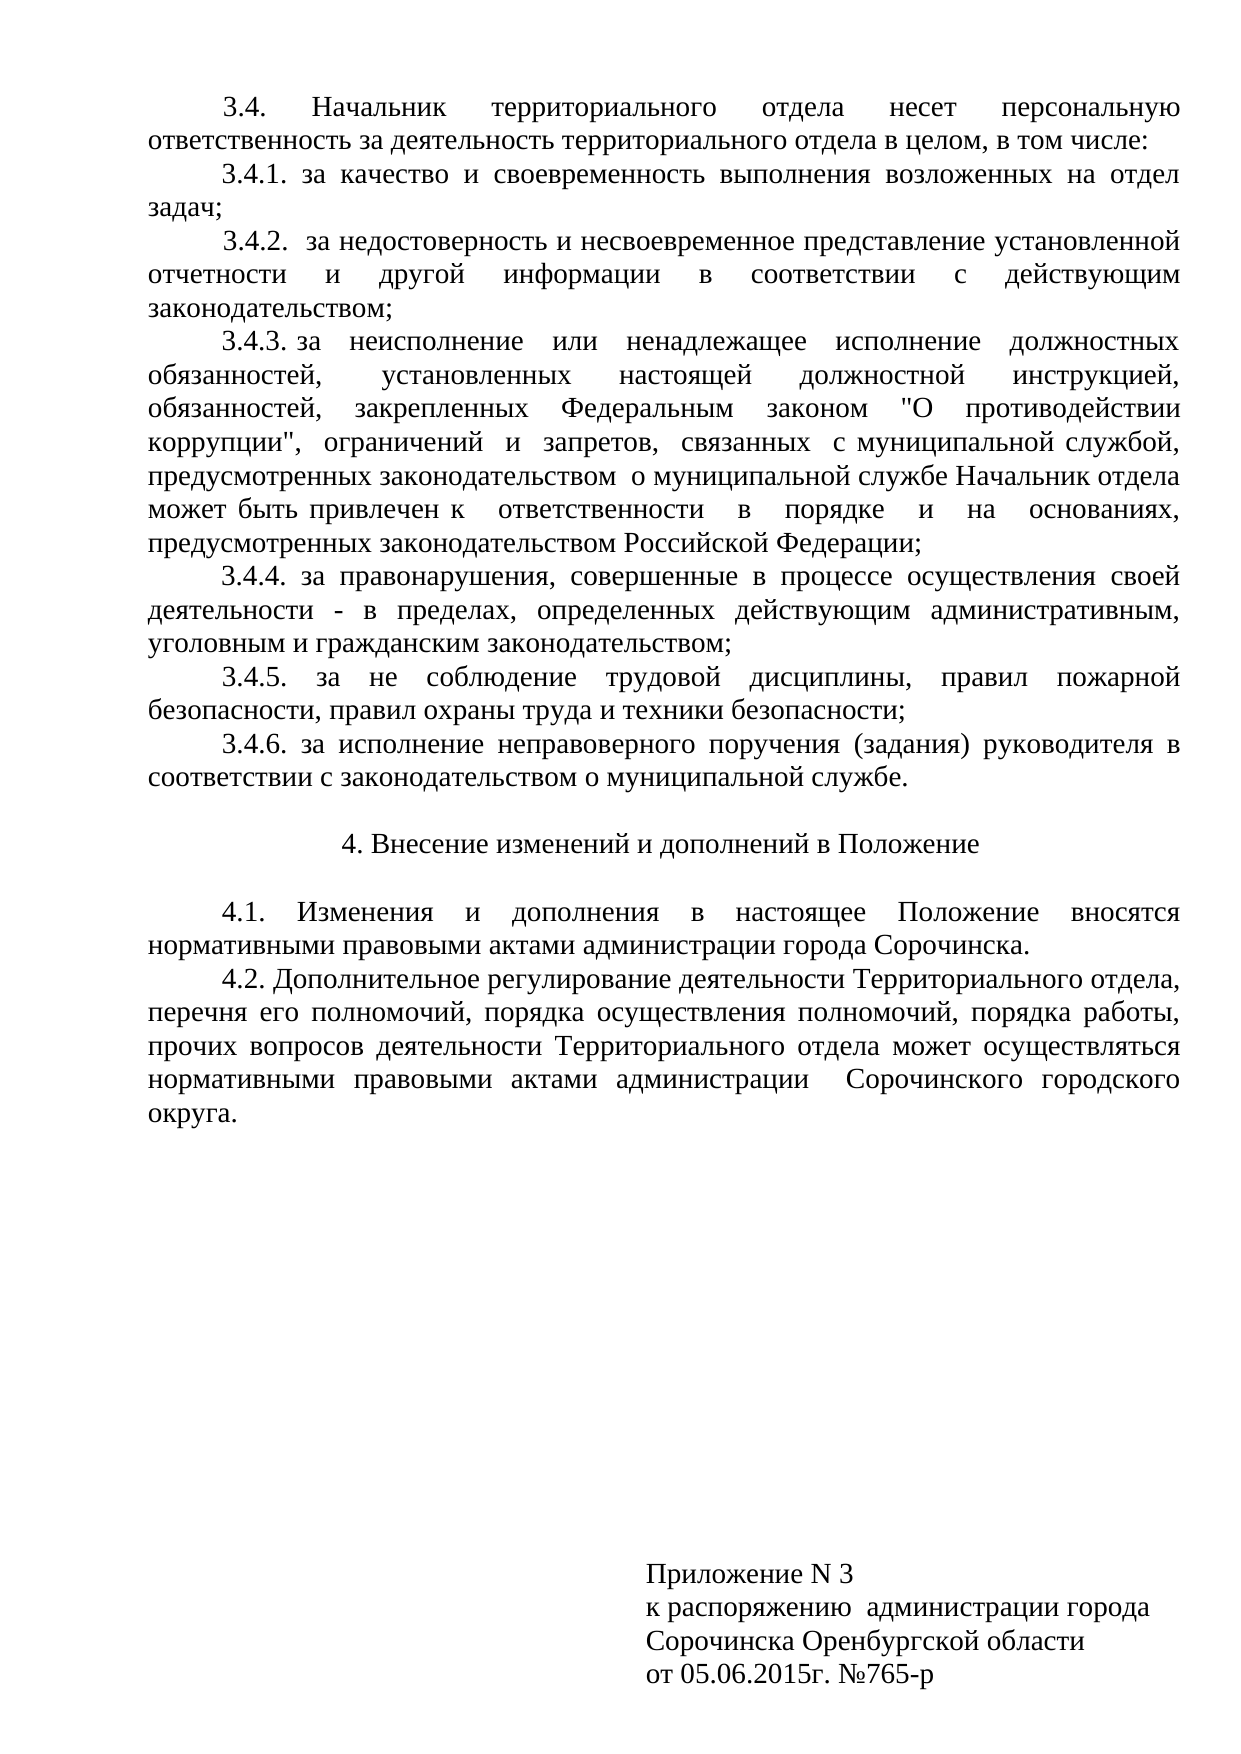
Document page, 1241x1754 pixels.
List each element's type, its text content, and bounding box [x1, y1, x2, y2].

text 3.4.6. за исполнение неправоверного поручения (задания) руководителя в соответствии с законодательством о муниципальной службе. [148, 726, 1181, 793]
text 3.4.4. за правонарушения, совершенные в процессе осуществления своей деятельности - в пределах, определенных действующим административным, уголовным и гражданским законодательством; [148, 558, 1181, 659]
text 4. Внесение изменений и дополнений в Положение [148, 827, 1181, 860]
text 3.4.1. за качество и своевременность выполнения возложенных на отдел задач; [148, 156, 1181, 223]
text 3.4.2. за недостоверность и несвоевременное представление установленной отчетности и другой информации в соответствии с действующим законодательством; [148, 223, 1181, 323]
text 4.1. Изменения и дополнения в настоящее Положение вносятся нормативными правовыми актами администрации города Сорочинска. [148, 894, 1181, 961]
text 3.4.3. за неисполнение или ненадлежащее исполнение должностных обязанностей, установленных настоящей должностной инструкцией, обязанностей, закрепленных Федеральным законом "О противодействии коррупции", ограничений и запретов, связанных с муниципальной службой, предусмотренных законодательством о муниципальной службе Начальник отдела может быть привлечен к ответственности в порядке и на основаниях, предусмотренных законодательством Российской Федерации; [148, 323, 1181, 558]
text 3.4.5. за не соблюдение трудовой дисциплины, правил пожарной безопасности, правил охраны труда и техники безопасности; [148, 659, 1181, 726]
text 4.2. Дополнительное регулирование деятельности Территориального отдела, перечня его полномочий, порядка осуществления полномочий, порядка работы, прочих вопросов деятельности Территориального отдела может осуществляться нормативными правовыми актами администрации Сорочинского городского округа. [148, 961, 1181, 1128]
text 3.4. Начальник территориального отдела несет персональную ответственность за деятельность территориального отдела в целом, в том числе: [148, 89, 1181, 156]
table_header Приложение N 3 к распоряжению администрации города Сорочинска Оренбургской области от 05.06.2015г. №765-р [634, 1556, 1162, 1719]
